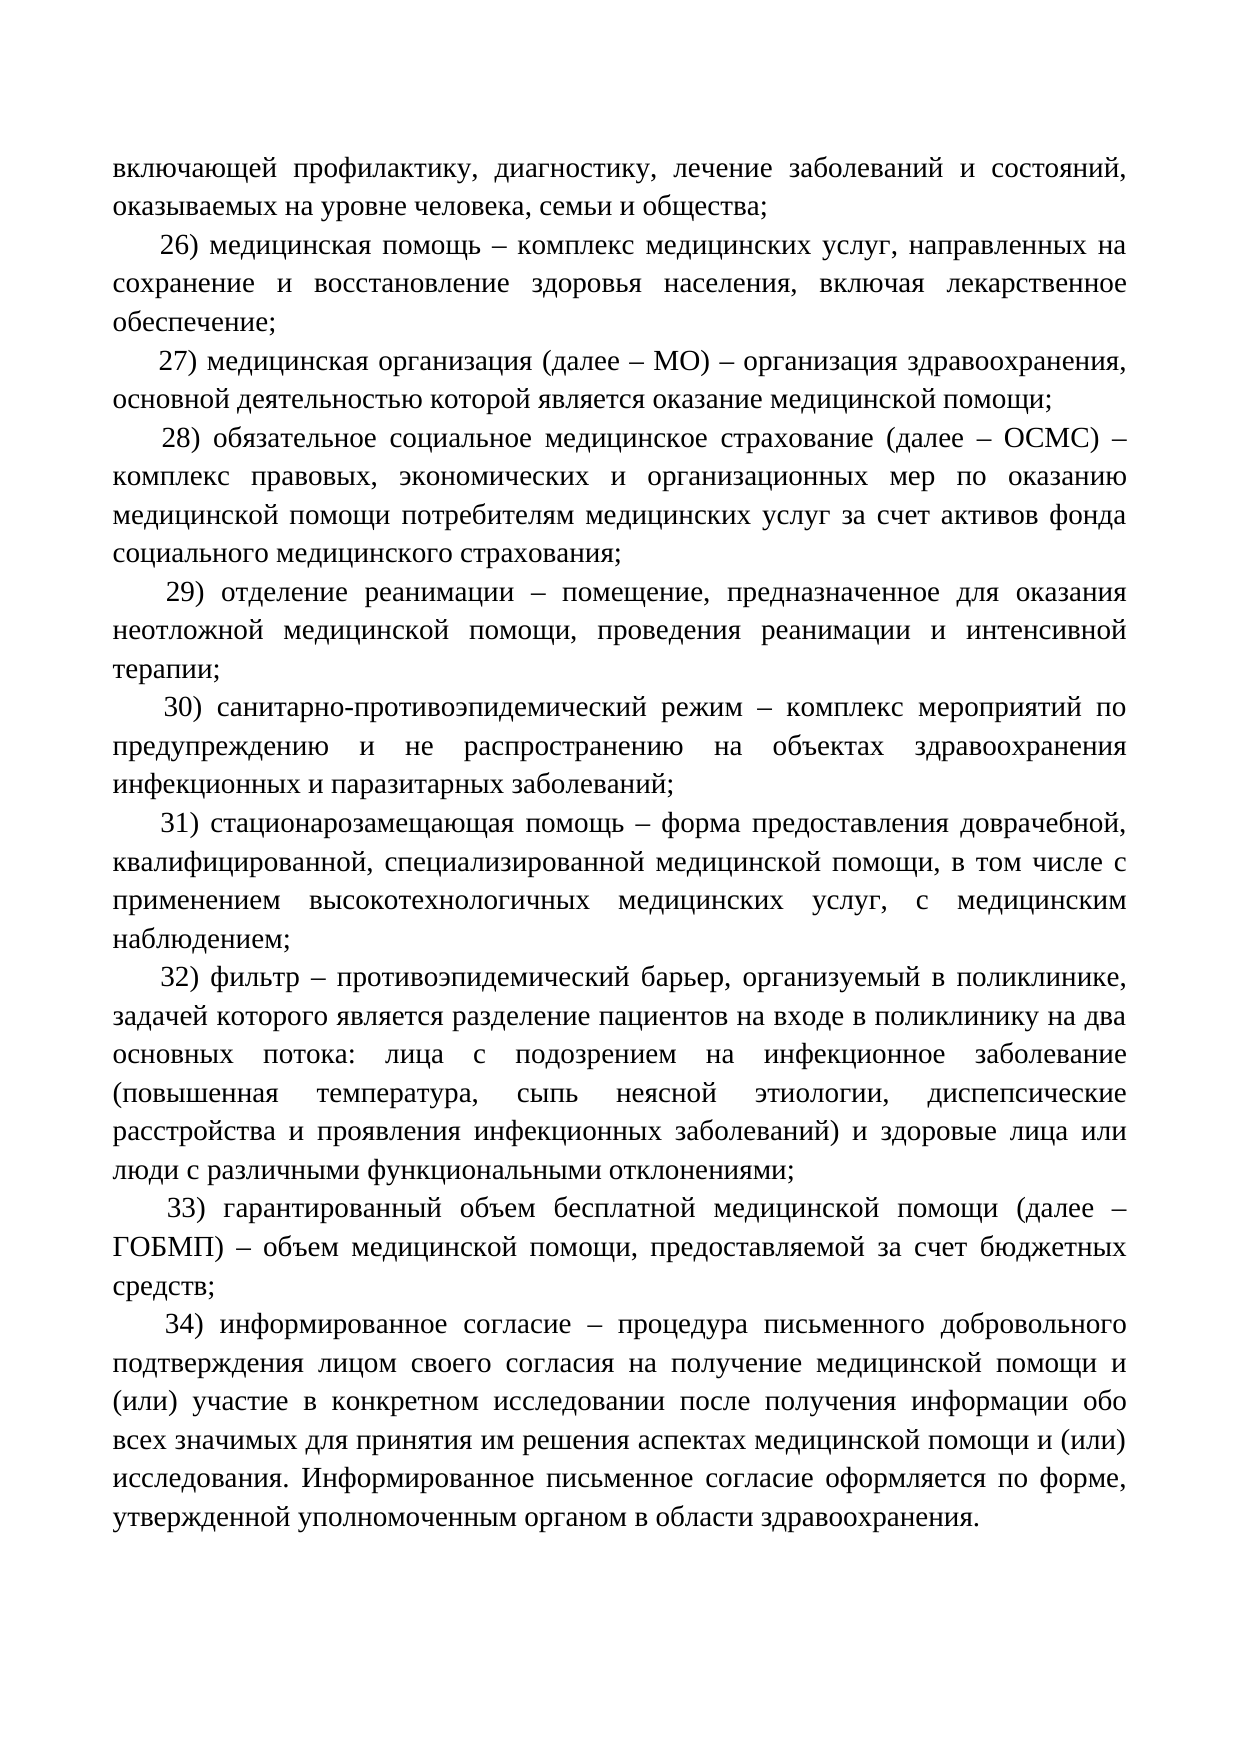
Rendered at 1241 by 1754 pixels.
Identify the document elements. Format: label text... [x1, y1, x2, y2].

text 28) обязательное социальное медицинское страхование (далее – ОСМС) – комплекс правовых, экономических и организационных мер по оказанию медицинской помощи потребителям медицинских услуг за счет активов фонда социального медицинского страхования; [112, 420, 1128, 569]
text 32) фильтр – противоэпидемический барьер, организуемый в поликлинике, задачей которого является разделение пациентов на входе в поликлинику на два основных потока: лица с подозрением на инфекционное заболевание (повышенная температура, сыпь неясной этиологии, диспепсические расстройства и проявления инфекционных заболеваний) и здоровые лица или люди с различными функциональными отклонениями; [112, 959, 1128, 1186]
text 29) отделение реанимации – помещение, предназначенное для оказания неотложной медицинской помощи, проведения реанимации и интенсивной терапии; [112, 574, 1128, 684]
text 34) информированное согласие – процедура письменного добровольного подтверждения лицом своего согласия на получение медицинской помощи и (или) участие в конкретном исследовании после получения информации обо всех значимых для принятия им решения аспектах медицинской помощи и (или) исследования. Информированное письменное согласие оформляется по форме, утвержденной уполномоченным органом в области здравоохранения. [112, 1306, 1128, 1532]
text 27) медицинская организация (далее – МО) – организация здравоохранения, основной деятельностью которой является оказание медицинской помощи; [112, 343, 1128, 415]
text 30) санитарно-противоэпидемический режим – комплекс мероприятий по предупреждению и не распространению на объектах здравоохранения инфекционных и паразитарных заболеваний; [112, 689, 1128, 800]
text 33) гарантированный объем бесплатной медицинской помощи (далее – ГОБМП) – объем медицинской помощи, предоставляемой за счет бюджетных средств; [112, 1191, 1128, 1301]
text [112, 150, 1128, 222]
text 26) медицинская помощь – комплекс медицинских услуг, направленных на сохранение и восстановление здоровья населения, включая лекарственное обеспечение; [112, 227, 1128, 338]
text 31) стационарозамещающая помощь – форма предоставления доврачебной, квалифицированной, специализированной медицинской помощи, в том числе с применением высокотехнологичных медицинских услуг, с медицинским наблюдением; [112, 805, 1128, 954]
